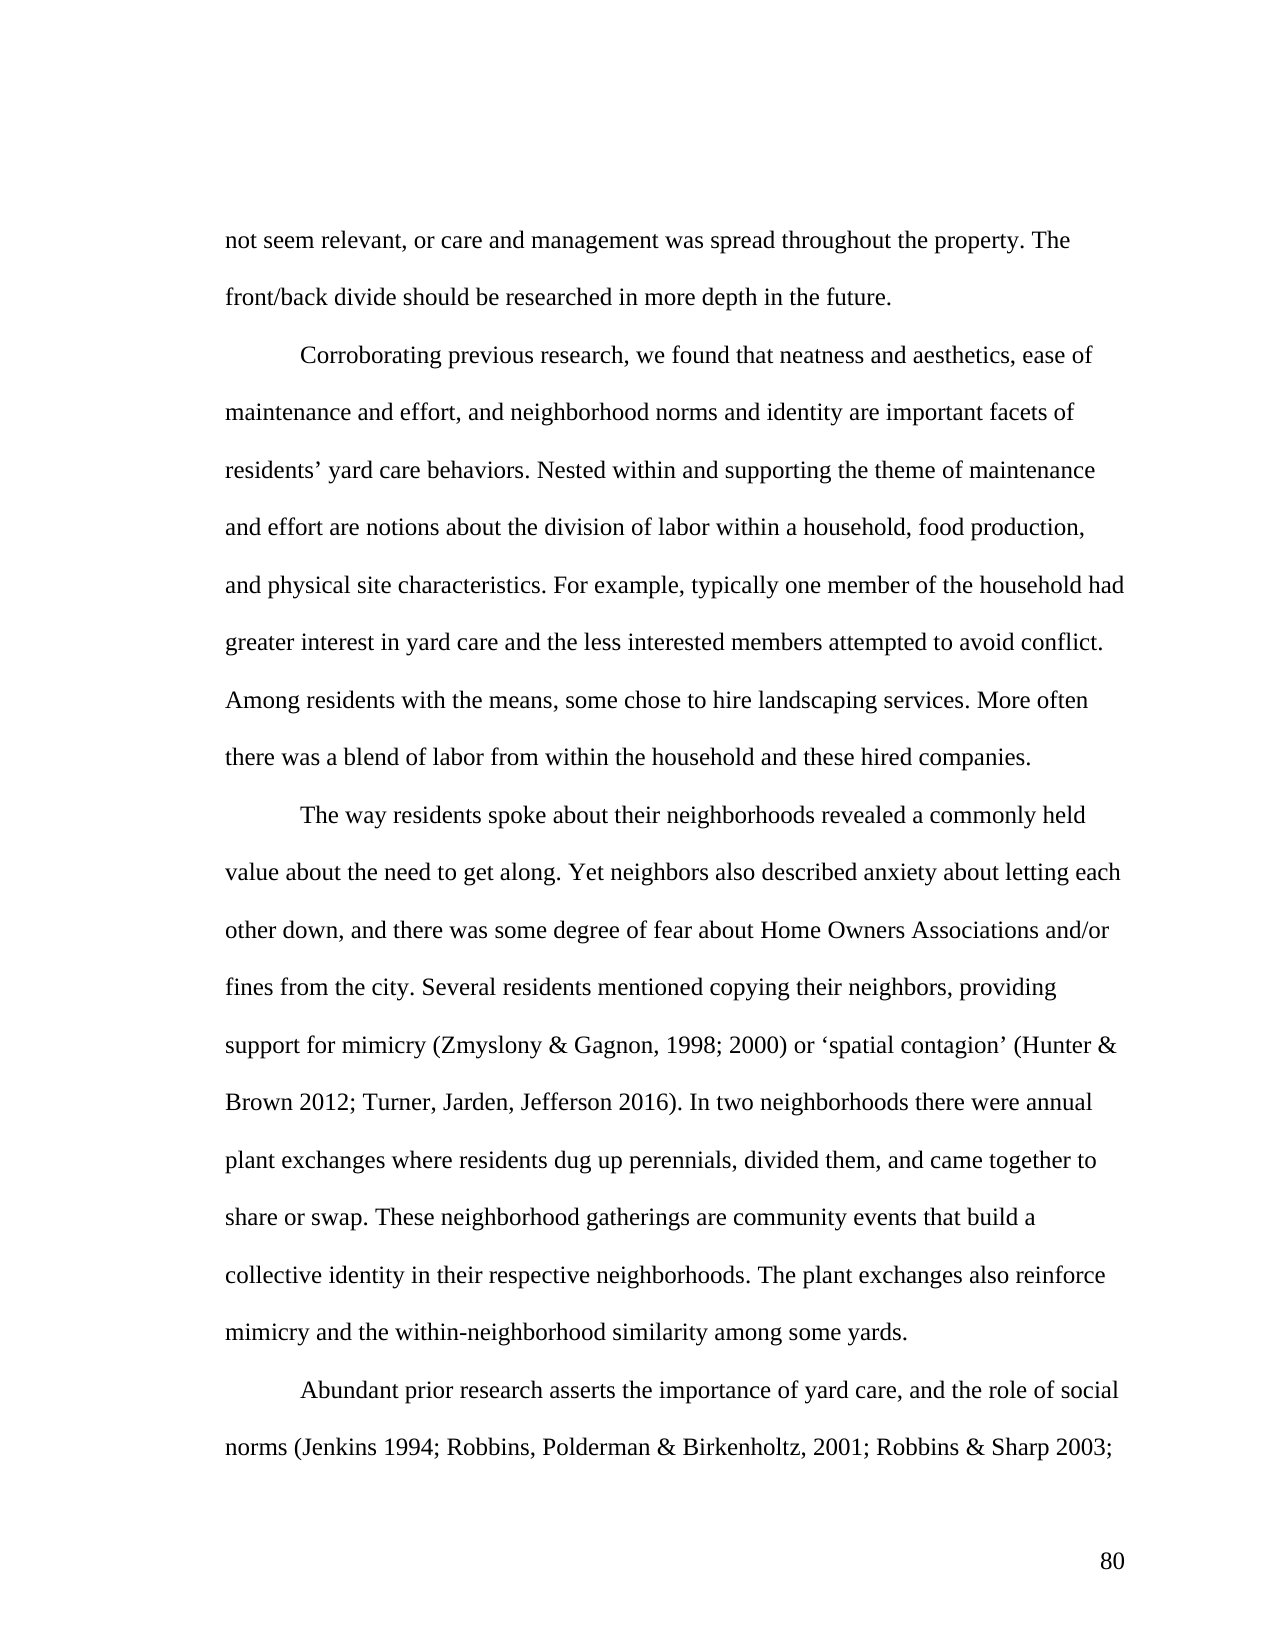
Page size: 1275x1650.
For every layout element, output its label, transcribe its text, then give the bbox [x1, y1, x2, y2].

text The way residents spoke about their neighborhoods revealed a commonly held value about the need to get along. Yet neighbors also described anxiety about letting each other down, and there was some degree of fear about Home Owners Associations and/or fines from the city. Several residents mentioned copying their neighbors, providing support for mimicry (Zmyslony & Gagnon, 1998; 2000) or ‘spatial contagion’ (Hunter & Brown 2012; Turner, Jarden, Jefferson 2016). In two neighborhoods there were annual plant exchanges where residents dug up perennials, divided them, and came together to share or swap. These neighborhood gatherings are community events that build a collective identity in their respective neighborhoods. The plant exchanges also reinforce mimicry and the within-neighborhood similarity among some yards. [225, 800, 1125, 1346]
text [225, 225, 1125, 311]
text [225, 1375, 1125, 1461]
text Corroborating previous research, we found that neatness and aesthetics, ease of maintenance and effort, and neighborhood norms and identity are important facets of residents’ yard care behaviors. Nested within and supporting the theme of maintenance and effort are notions about the division of labor within a household, food production, and physical site characteristics. For example, typically one member of the household had greater interest in yard care and the less interested members attempted to avoid conflict. Among residents with the means, some chose to hire landscaping services. More often there was a blend of labor from within the household and these hired companies. [225, 340, 1125, 771]
